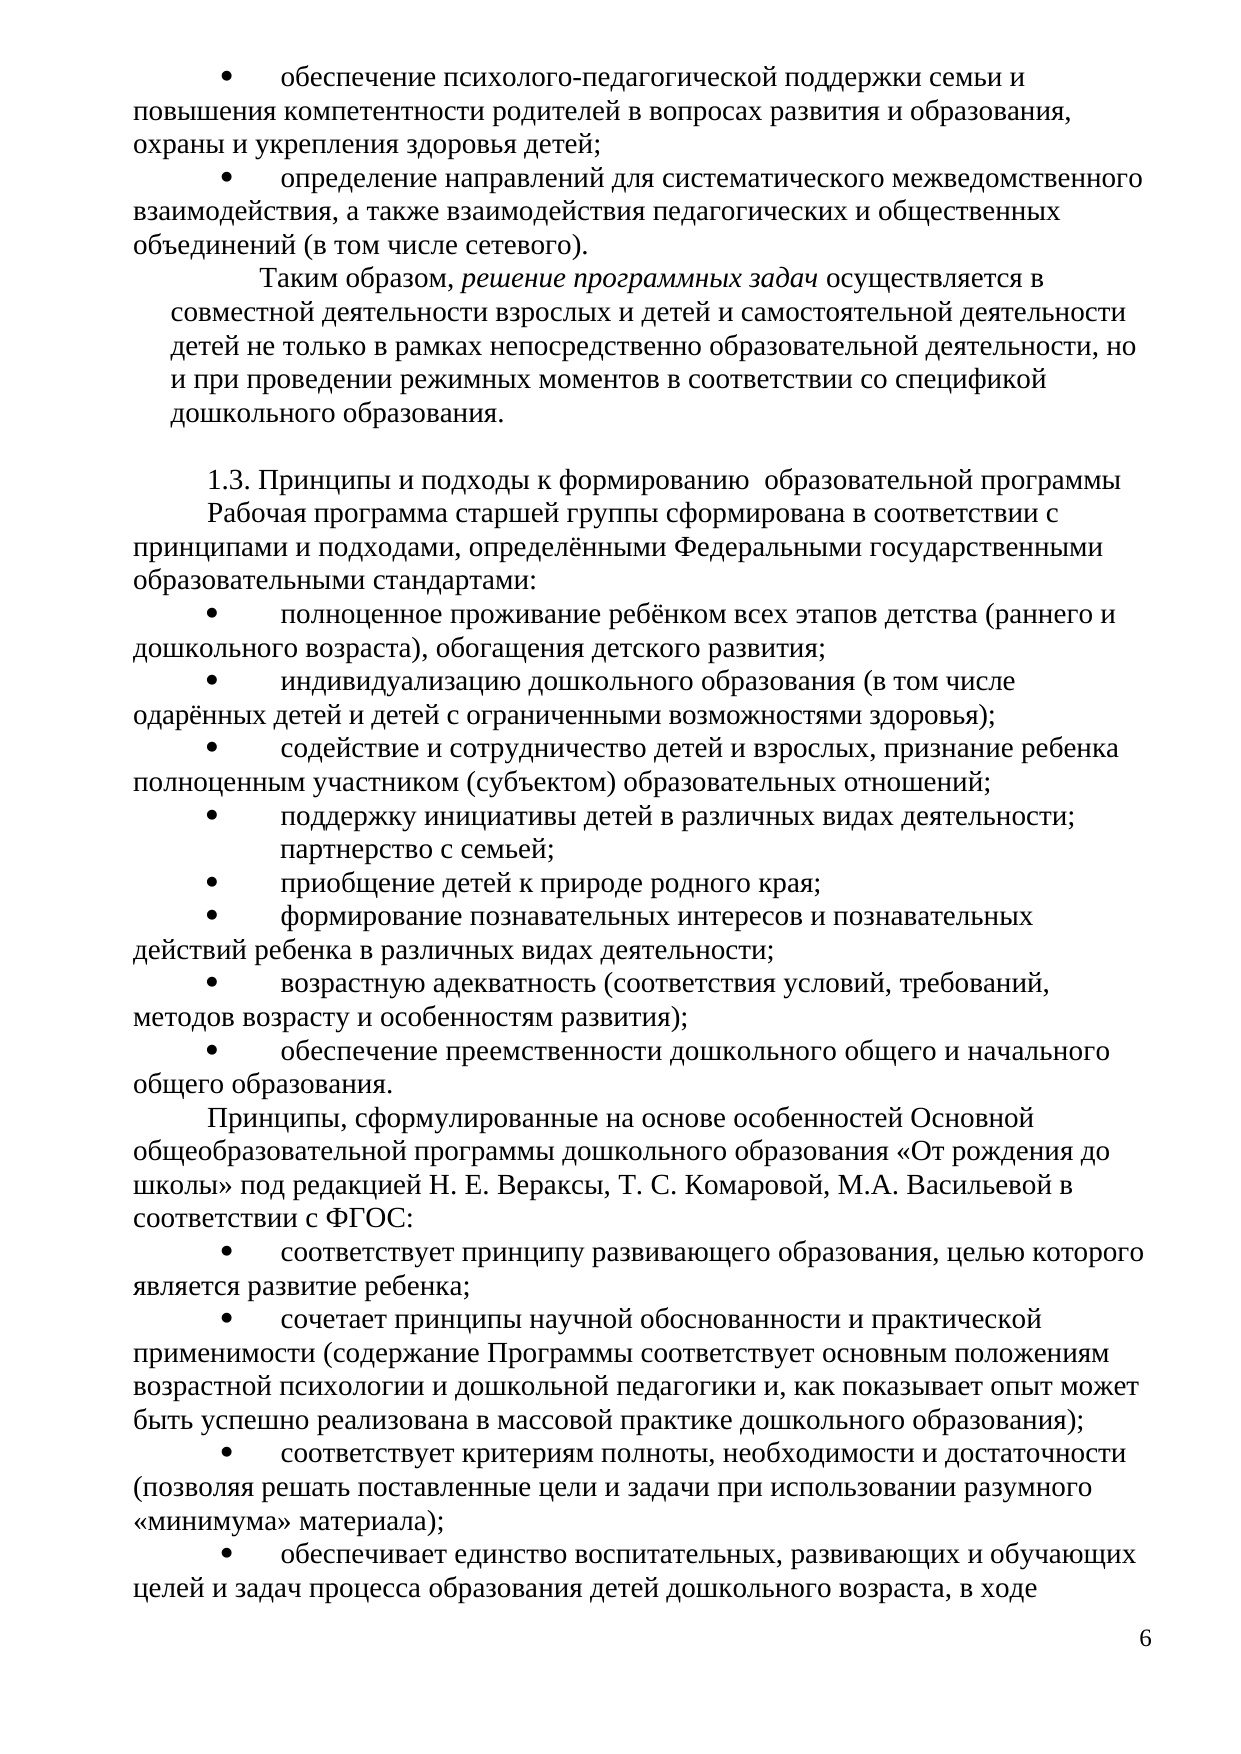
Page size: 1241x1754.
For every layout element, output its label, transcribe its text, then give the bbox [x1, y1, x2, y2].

text партнерство с семьей; [133, 831, 1152, 865]
list поддержку инициативы детей в различных видах деятельности; [133, 798, 1152, 831]
list индивидуализацию дошкольного образования (в том числе одарённых детей и детей с ограниченными возможностями здоровья); [133, 663, 1152, 730]
list формирование познавательных интересов и познавательных действий ребенка в различных видах деятельности; [133, 898, 1152, 966]
text 1.3. Принципы и подходы к формированию образовательной программы [133, 462, 1152, 495]
list соответствует критериям полноты, необходимости и достаточности (позволяя решать поставленные цели и задачи при использовании разумного «минимума» материала); [133, 1436, 1152, 1536]
text Рабочая программа старшей группы сформирована в соответствии с принципами и подходами, определёнными Федеральными государственными образовательными стандартами: [133, 495, 1152, 596]
text Таким образом, решение программных задач осуществляется в совместной деятельности взрослых и детей и самостоятельной деятельности детей не только в рамках непосредственно образовательной деятельности, но и при проведении режимных моментов в соответствии со спецификой дошкольного образования. [170, 261, 1152, 428]
list полноценное проживание ребёнком всех этапов детства (раннего и дошкольного возраста), обогащения детского развития; [133, 596, 1152, 663]
list обеспечение преемственности дошкольного общего и начального общего образования. [133, 1033, 1152, 1100]
list содействие и сотрудничество детей и взрослых, признание ребенка полноценным участником (субъектом) образовательных отношений; [133, 730, 1152, 798]
text Принципы, сформулированные на основе особенностей Основной общеобразовательной программы дошкольного образования «От рождения до школы» под редакцией Н. Е. Вераксы, Т. С. Комаровой, М.А. Васильевой в соответствии с ФГОС: [133, 1100, 1152, 1234]
list приобщение детей к природе родного края; [133, 865, 1152, 898]
list определение направлений для систематического межведомственного взаимодействия, а также взаимодействия педагогических и общественных объединений (в том числе сетевого). [133, 160, 1152, 261]
list сочетает принципы научной обоснованности и практической применимости (содержание Программы соответствует основным положениям возрастной психологии и дошкольной педагогики и, как показывает опыт может быть успешно реализована в массовой практике дошкольного образования); [133, 1301, 1152, 1436]
list соответствует принципу развивающего образования, целью которого является развитие ребенка; [133, 1234, 1152, 1301]
list обеспечение психолого-педагогической поддержки семьи и повышения компетентности родителей в вопросах развития и образования, охраны и укрепления здоровья детей; [133, 59, 1152, 160]
list возрастную адекватность (соответствия условий, требований, методов возрасту и особенностям развития); [133, 966, 1152, 1033]
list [133, 1536, 1152, 1603]
